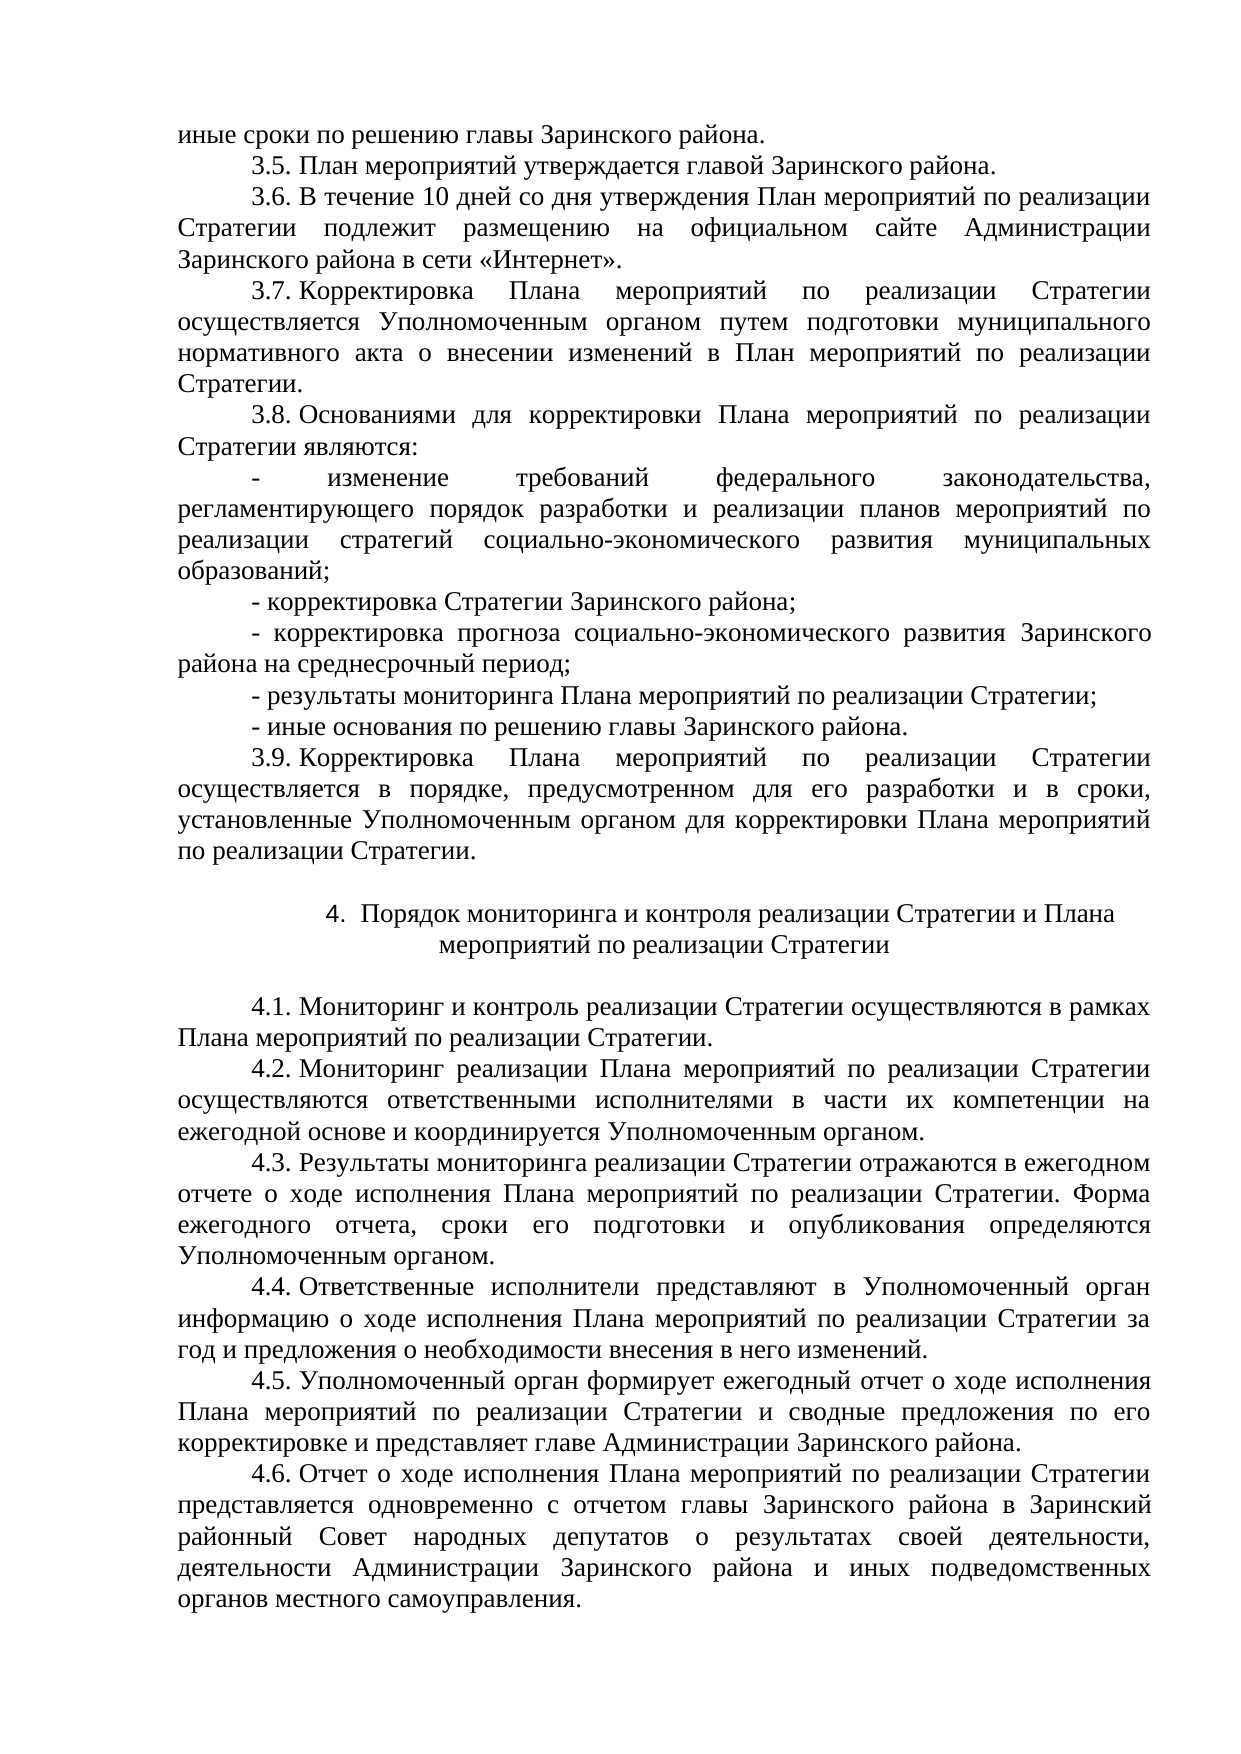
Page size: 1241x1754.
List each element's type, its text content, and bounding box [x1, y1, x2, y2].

list Корректировка Плана мероприятий по реализации Стратегии осуществляется в порядке, предусмотренном для его разработки и в сроки, установленные Уполномоченным органом для корректировки Плана мероприятий по реализации Стратегии. [177, 741, 1152, 866]
list План мероприятий утверждается главой Заринского района. [177, 149, 1152, 180]
list Мониторинг реализации Плана мероприятий по реализации Стратегии осуществляются ответственными исполнителями в части их компетенции на ежегодной основе и координируется Уполномоченным органом. [177, 1052, 1152, 1146]
text - иные основания по решению главы Заринского района. [177, 710, 1152, 741]
text - результаты мониторинга Плана мероприятий по реализации Стратегии; [177, 679, 1152, 710]
list В течение 10 дней со дня утверждения План мероприятий по реализации Стратегии подлежит размещению на официальном сайте Администрации Заринского района в сети «Интернет». [177, 180, 1152, 274]
list Порядок мониторинга и контроля реализации Стратегии и Плана мероприятий по реализации Стратегии [177, 897, 1152, 959]
list Результаты мониторинга реализации Стратегии отражаются в ежегодном отчете о ходе исполнения Плана мероприятий по реализации Стратегии. Форма ежегодного отчета, сроки его подготовки и опубликования определяются Уполномоченным органом. [177, 1146, 1152, 1271]
text - корректировка Стратегии Заринского района; [177, 585, 1152, 616]
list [177, 118, 1152, 149]
text - изменение требований федерального законодательства, регламентирующего порядок разработки и реализации планов мероприятий по реализации стратегий социально-экономического развития муниципальных образований; [177, 461, 1152, 585]
list Мониторинг и контроль реализации Стратегии осуществляются в рамках Плана мероприятий по реализации Стратегии. [177, 990, 1152, 1052]
list Основаниями для корректировки Плана мероприятий по реализации Стратегии являются: [177, 398, 1152, 461]
list Ответственные исполнители представляют в Уполномоченный орган информацию о ходе исполнения Плана мероприятий по реализации Стратегии за год и предложения о необходимости внесения в него изменений. [177, 1271, 1152, 1364]
list Отчет о ходе исполнения Плана мероприятий по реализации Стратегии представляется одновременно с отчетом главы Заринского района в Заринский районный Совет народных депутатов о результатах своей деятельности, деятельности Администрации Заринского района и иных подведомственных органов местного самоуправления. [177, 1457, 1152, 1613]
text - корректировка прогноза социально-экономического развития Заринского района на среднесрочный период; [177, 616, 1152, 679]
list Уполномоченный орган формирует ежегодный отчет о ходе исполнения Плана мероприятий по реализации Стратегии и сводные предложения по его корректировке и представляет главе Администрации Заринского района. [177, 1364, 1152, 1457]
list Корректировка Плана мероприятий по реализации Стратегии осуществляется Уполномоченным органом путем подготовки муниципального нормативного акта о внесении изменений в План мероприятий по реализации Стратегии. [177, 274, 1152, 398]
